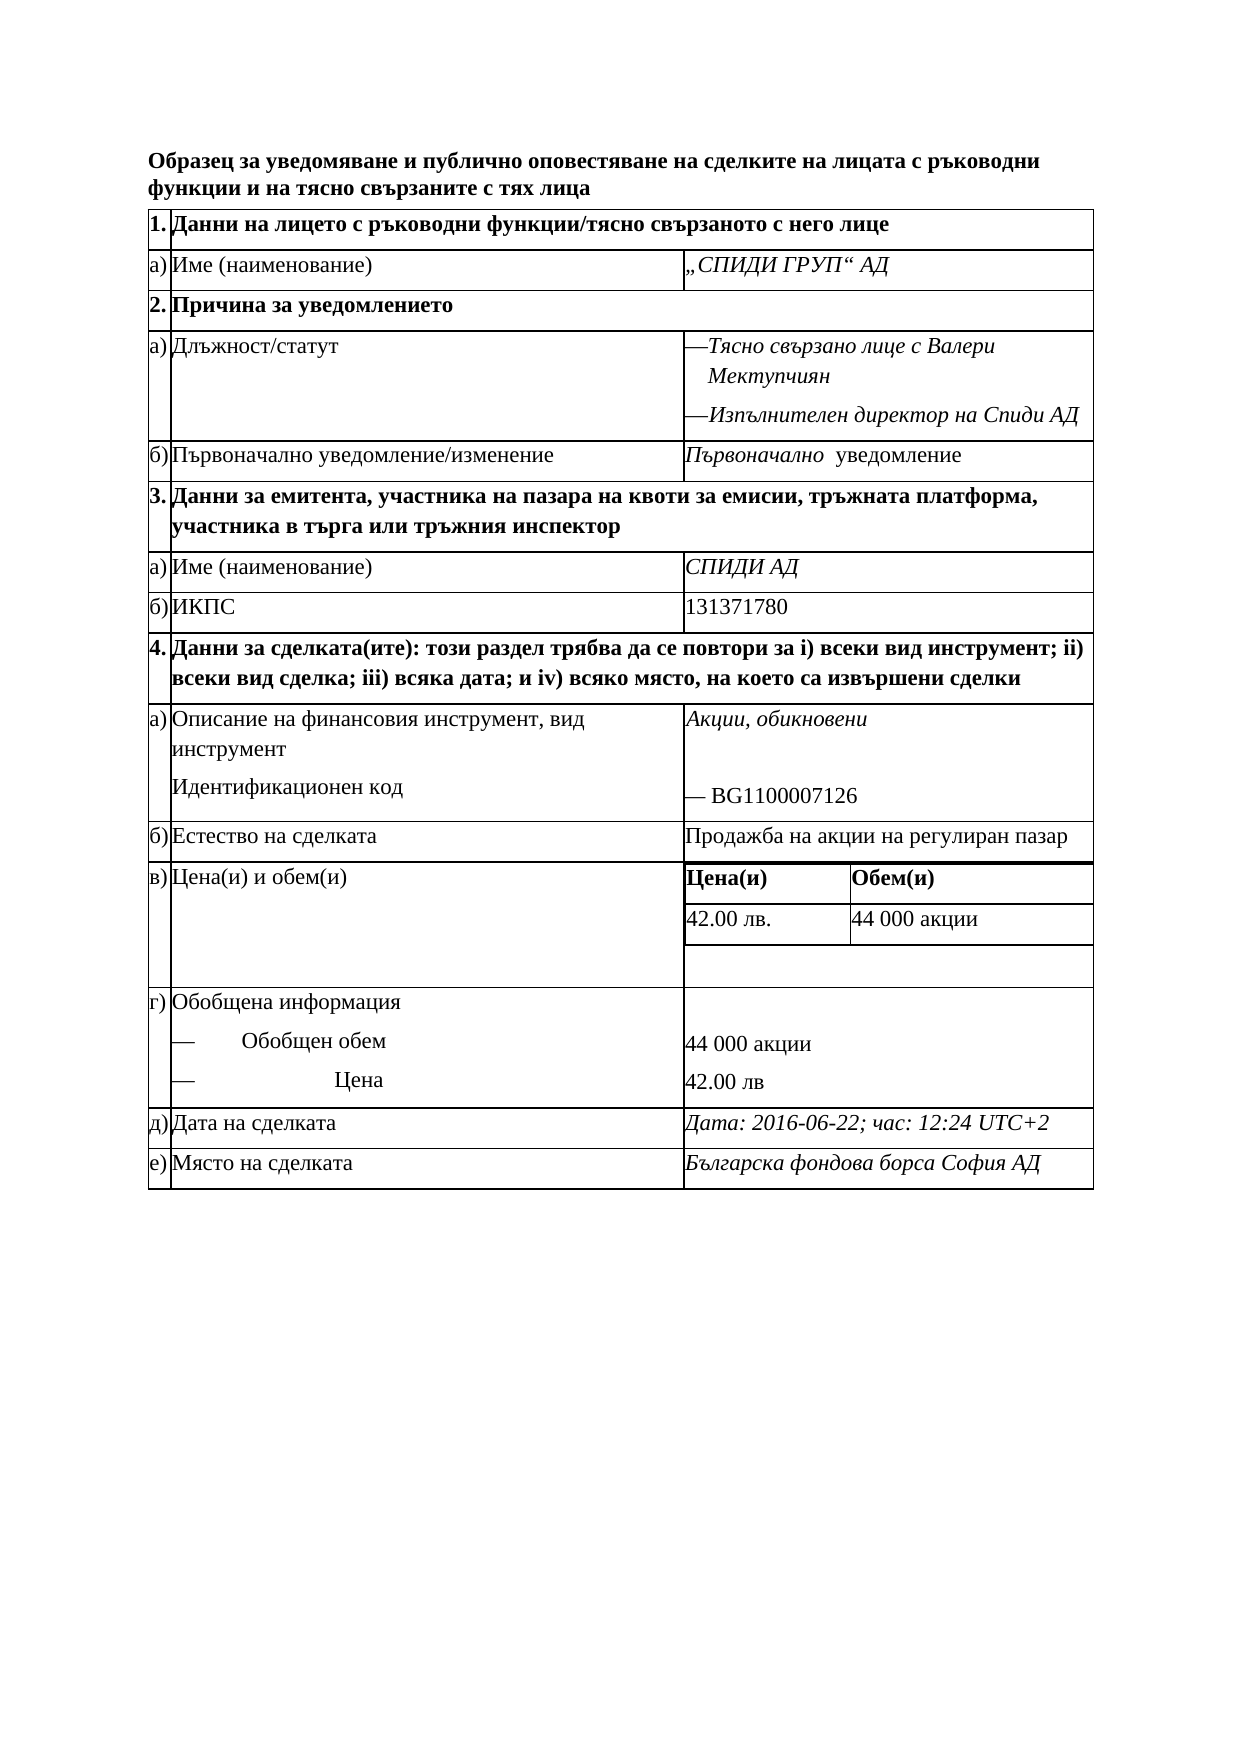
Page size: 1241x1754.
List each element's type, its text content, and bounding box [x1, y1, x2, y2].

table_cell СПИДИ АД [685, 553, 1093, 592]
table_cell Първоначално уведомление [685, 442, 1093, 481]
table_cell Описание на финансовия инструмент, вид инструмент Идентификационен код [172, 705, 683, 821]
table_cell Име (наименование) [172, 553, 683, 592]
table_cell г) [149, 988, 170, 1107]
table_cell Цена(и) и обем(и) [172, 863, 683, 987]
table_cell в) [149, 863, 170, 987]
table_cell Данни за сделката(ите): този раздел трябва да се повтори за i) всеки вид инструмент; ii) всеки вид сделка; iii) всяка дата; и iv) всяко място, на което са извършени сделки [172, 634, 1093, 703]
table_header 1. [149, 210, 170, 249]
table_cell [685, 705, 1093, 821]
table_cell 44 000 акции 42.00 лв [685, 988, 1093, 1107]
table_cell Продажба на акции на регулиран пазар [685, 822, 1093, 861]
table_cell а) [149, 705, 170, 821]
table_cell Причина за уведомлението [172, 291, 1093, 330]
table_cell [686, 905, 850, 944]
table_cell 4. [149, 634, 170, 703]
table_cell „СПИДИ ГРУП“ АД [685, 251, 1093, 290]
table_header Данни на лицето с ръководни функции/тясно свързаното с него лице [172, 210, 1093, 249]
table_cell 131371780 [685, 593, 1093, 632]
table_cell а) [149, 251, 170, 290]
table_cell Име (наименование) [172, 251, 683, 290]
table_cell Данни за емитента, участника на пазара на квоти за емисии, тръжната платформа, участника в търга или тръжния инспектор [172, 482, 1093, 551]
table_cell е) [149, 1149, 170, 1188]
table_cell [851, 865, 1093, 903]
table_cell Българска фондова борса София АД [685, 1149, 1093, 1188]
table_cell Място на сделката [172, 1149, 683, 1188]
table_cell Дата: 2016-06-22; час: 12:24 UTC+2 [685, 1109, 1093, 1148]
table_cell [686, 865, 850, 903]
text Образец за уведомяване и публично оповестяване на сделките на лицата с ръководни функции и на тясно свързаните с тях лица [148, 148, 1093, 200]
table_cell а) [149, 332, 170, 440]
table_cell а) [149, 553, 170, 592]
table_cell [685, 332, 1093, 440]
table_cell б) [149, 822, 170, 861]
table_cell 2. [149, 291, 170, 330]
table_cell Естество на сделката [172, 822, 683, 861]
table_cell 3. [149, 482, 170, 551]
table_cell ИКПС [172, 593, 683, 632]
table_cell Обобщена информация [172, 988, 683, 1107]
table_cell Дата на сделката [172, 1109, 683, 1148]
table_cell б) [149, 442, 170, 481]
table_cell Първоначално уведомление/изменение [172, 442, 683, 481]
table_cell д) [149, 1109, 170, 1148]
table_cell Длъжност/статут [172, 332, 683, 440]
table_cell б) [149, 593, 170, 632]
table_cell [851, 905, 1093, 944]
table_cell [685, 946, 1093, 987]
